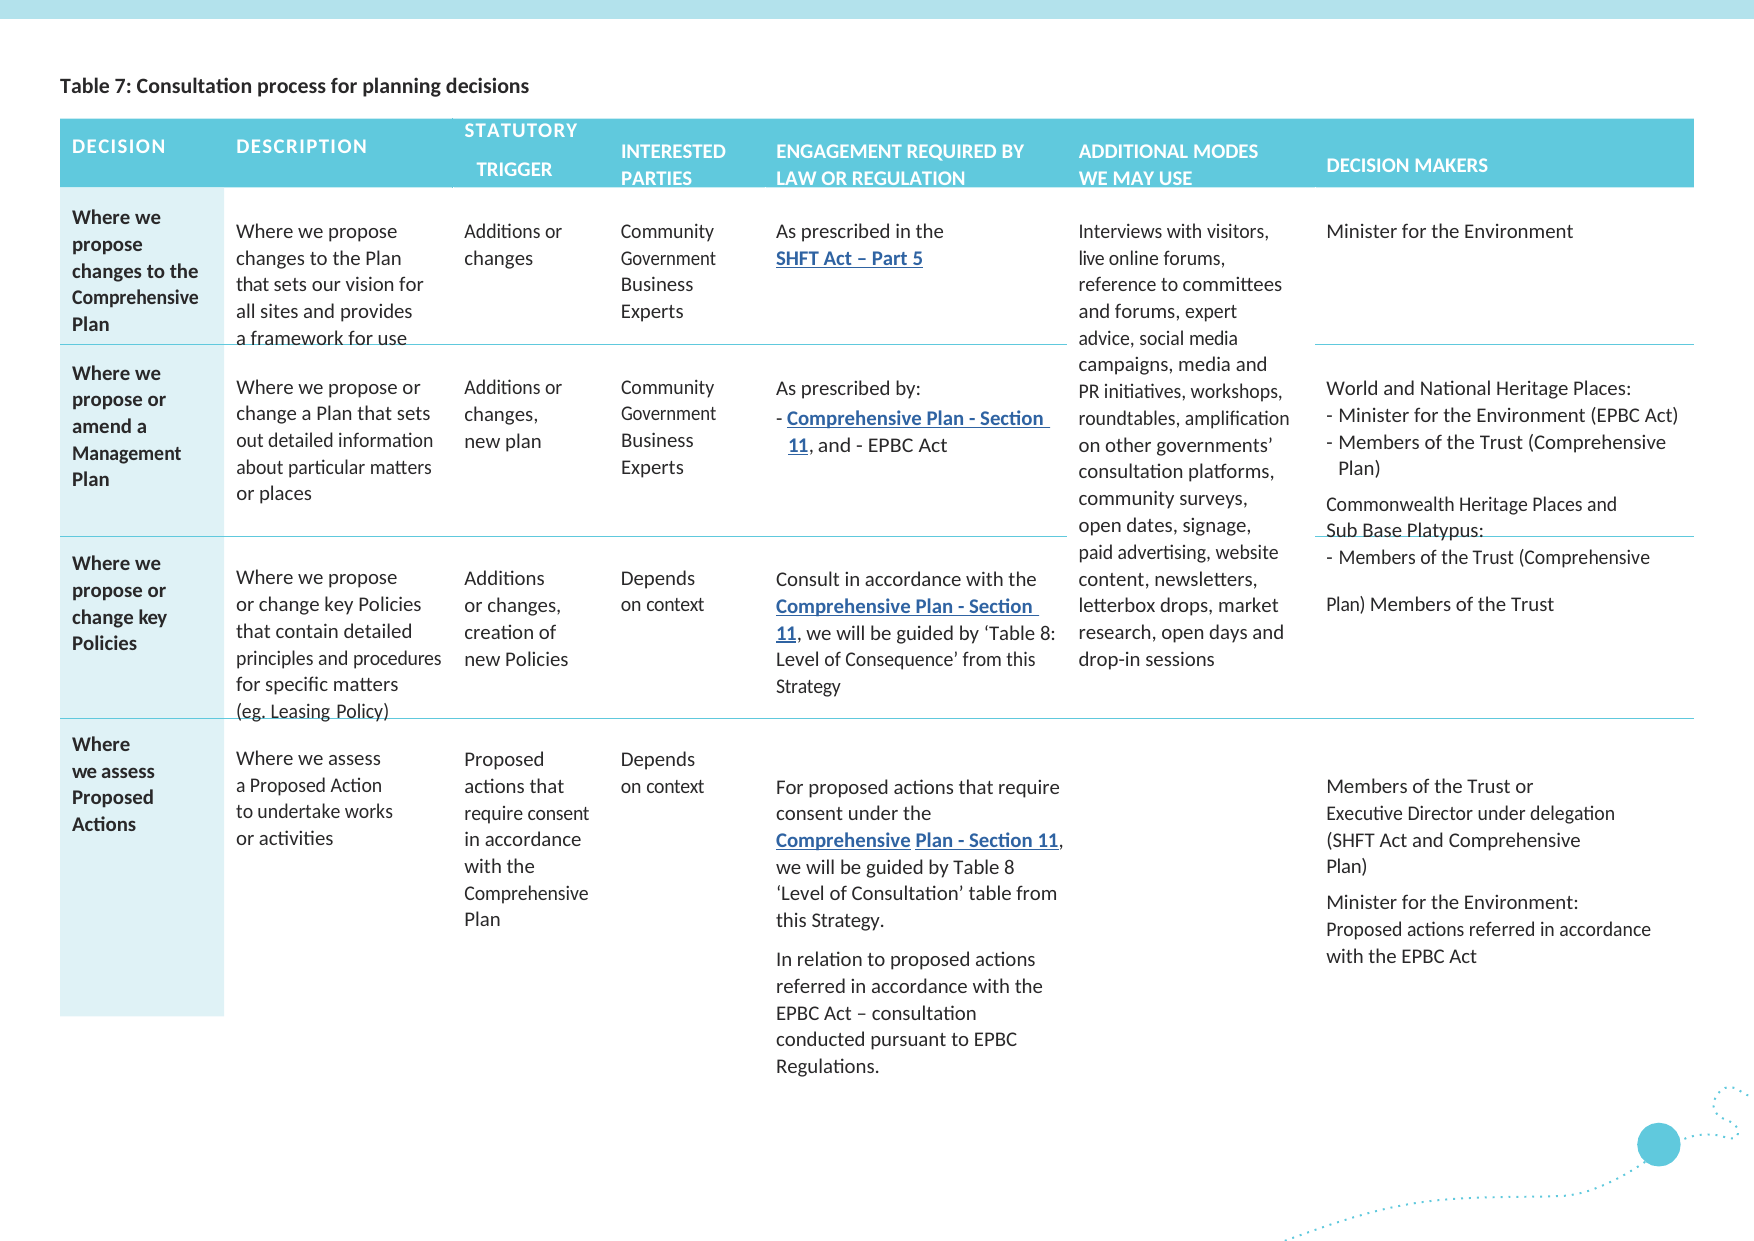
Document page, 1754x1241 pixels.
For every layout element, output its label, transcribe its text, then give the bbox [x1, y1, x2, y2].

text As prescribed in the [776, 218, 1064, 243]
text Executive Director under delegation (SHFT Act and Comprehensive Plan) [1326, 800, 1617, 879]
text Community Government Business Experts [621, 218, 724, 323]
text In relation to proposed actions referred in accordance with the EPBC Act – consultation conducted pursuant to EPBC Regulations. [776, 946, 1060, 1078]
text TRIGGER [48, 161, 552, 180]
text Depends on context [621, 565, 714, 617]
text Members of the Trust or [1326, 773, 1706, 798]
text Proposed actions that require consent in accordance with the Comprehensive Plan [464, 747, 591, 932]
text Where we assess a Proposed Action [236, 745, 388, 797]
text PR initiatives, workshops, roundtables, amplification on other governments’ consultation platforms, community surveys, [1078, 379, 1296, 511]
text (eg. Leasing Policy) [236, 699, 444, 724]
text a framework for use [236, 325, 444, 351]
text ADDITIONAL MODES WE MAY USE [1079, 139, 1285, 191]
text Additions or changes [464, 218, 572, 270]
text - Comprehensive Plan - Section 11, and - EPBC Act [776, 405, 1064, 457]
text Where we propose changes to the Plan that sets our vision for all sites and provides [236, 218, 430, 323]
text SHFT Act – Part 5 [776, 245, 1064, 271]
text World and National Heritage Places: [1326, 375, 1706, 401]
text or change key Policies that contain detailed principles and procedures for specific matters [236, 592, 444, 697]
list Members of the Trust (Comprehensive Plan) Members of the Trust [1326, 544, 1691, 617]
text Where we propose [236, 564, 444, 590]
text Additions or changes, new plan [464, 374, 572, 453]
list Members of the Trust (Comprehensive Plan) [1326, 429, 1706, 480]
list Minister for the Environment (EPBC Act) [1326, 402, 1706, 428]
text new Policies [464, 646, 589, 671]
text Where we propose or amend a Management Plan [72, 360, 183, 492]
subtitle Table 7: Consultation process for planning decisions [60, 72, 580, 99]
text to undertake works or activities [236, 799, 409, 851]
text As prescribed by: [776, 375, 1064, 401]
text ENGAGEMENT REQUIRED BY LAW OR REGULATION [776, 139, 1026, 191]
text Minister for the Environment: [1326, 889, 1706, 915]
text Where we propose changes to the Comprehensive Plan [72, 204, 204, 337]
text Where we propose or change key Policies [72, 551, 168, 656]
text Depends on context [621, 746, 714, 798]
text INTERESTED PARTIES [621, 139, 748, 191]
text open dates, signage, paid advertising, website content, newsletters, letterbox drops, market research, open days and drop-in sessions [1078, 513, 1285, 671]
text Community Government Business Experts [621, 374, 724, 479]
text Where we assess Proposed Actions [72, 731, 158, 837]
text Consult in accordance with the Comprehensive Plan - Section 11, we will be guided by ‘Table 8: Level of Consequence’ from this Strategy [776, 566, 1057, 698]
text DECISION DESCRIPTION STATUTORY [72, 128, 580, 161]
text For proposed actions that require consent under the Comprehensive Plan - Section 11, we will be guided by Table 8 ‘Level of Consultation’ table from this Strategy. [776, 774, 1064, 933]
text Commonwealth Heritage Places and Sub Base Platypus: [1326, 491, 1647, 543]
text Interviews with visitors, live online forums, reference to committees and forums, expert advice, social media campaigns, media and [1078, 218, 1296, 377]
text Where we propose or change a Plan that sets out detailed information about particular matters or places [236, 374, 444, 506]
text DECISION MAKERS [1326, 152, 1706, 178]
text Additions or changes, creation of [464, 566, 563, 644]
text Minister for the Environment [1326, 218, 1706, 243]
text Proposed actions referred in accordance with the EPBC Act [1326, 916, 1688, 968]
